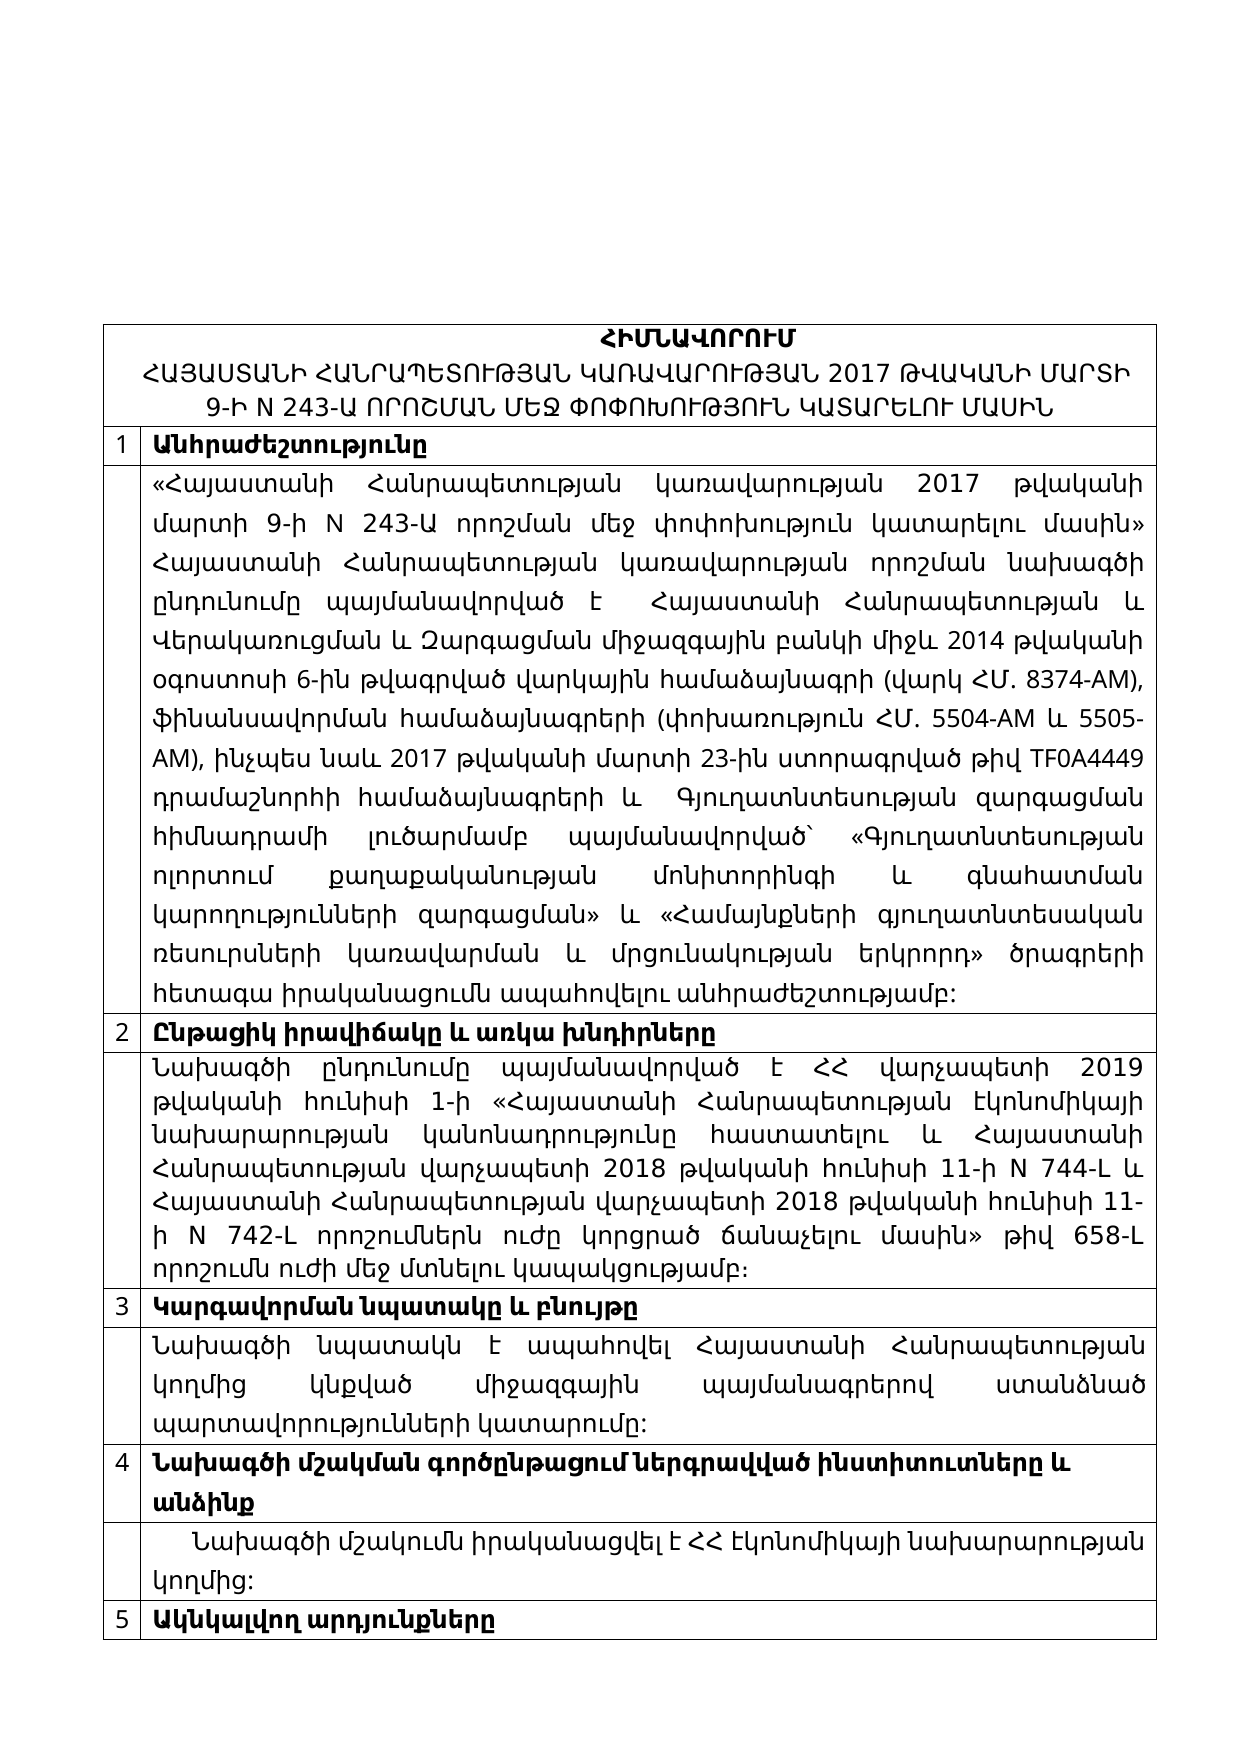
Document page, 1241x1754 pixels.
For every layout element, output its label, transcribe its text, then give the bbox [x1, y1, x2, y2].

table_cell «Հայաստանի Հանրապետության կառավարության 2017 թվականի մարտի 9-ի N 243-Ա որոշման մեջ փոփոխություն կատարելու մասին» Հայաստանի Հանրապետության կառավարության որոշման նախագծի ընդունումը պայմանավորված է Հայաստանի Հանրապետության և Վերակառուցման և Զարգացման միջազգային բանկի միջև 2014 թվականի օգոստոսի 6-ին թվագրված վարկային համաձայնագրի (վարկ ՀՄ. 8374-AM), ֆինանսավորման համաձայնագրերի (փոխառություն ՀՄ. 5504-AM և 5505-AM), ինչպես նաև 2017 թվականի մարտի 23-ին ստորագրված թիվ TF0A4449 դրամաշնորհի համաձայնագրերի և Գյուղատնտեսության զարգացման հիմնադրամի լուծարմամբ պայմանավորված՝ «Գյուղատնտեսության ոլորտում քաղաքականության մոնիտորինգի և գնահատման կարողությունների զարգացման» և «Համայնքների գյուղատնտեսական ռեսուրսների կառավարման և մրցունակության երկրորդ» ծրագրերի հետագա իրականացումն ապահովելու անհրաժեշտությամբ: [141, 466, 1156, 1013]
table_cell 2 [104, 1014, 140, 1052]
table_cell [104, 1328, 140, 1444]
table_cell Նախագծի մշակումն իրականացվել է ՀՀ էկոնոմիկայի նախարարության կողմից: [141, 1523, 1156, 1600]
table_cell Կարգավորման նպատակը և բնույթը [141, 1289, 1156, 1327]
table_cell Նախագծի նպատակն է ապահովել Հայաստանի Հանրապետության կողմից կնքված միջազգային պայմանագրերով ստանձնած պարտավորությունների կատարումը: [141, 1328, 1156, 1444]
table_cell Նախագծի մշակման գործընթացում ներգրավված ինստիտուտները և անձինք [141, 1445, 1156, 1522]
table_cell 4 [104, 1445, 140, 1522]
table_cell Ակնկալվող արդյունքները [141, 1601, 1156, 1639]
table_cell Նախագծի ընդունումը պայմանավորված է ՀՀ վարչապետի 2019 թվականի hունիսի 1-ի «Հայաստանի Հանրապետության էկոնոմիկայի նախարարության կանոնադրությունը հաստատելու և Հայաստանի Հանրապետության վարչապետի 2018 թվականի հունիսի 11-ի N 744-Լ և Հայաստանի Հանրապետության վարչապետի 2018 թվականի հունիսի 11-ի N 742-Լ որոշումներն ուժը կորցրած ճանաչելու մասին» թիվ 658-Լ որոշումն ուժի մեջ մտնելու կապակցությամբ։ [141, 1053, 1156, 1287]
table_cell 1 [104, 427, 140, 465]
table_cell [104, 1523, 140, 1600]
table_cell 3 [104, 1289, 140, 1327]
table_cell Ընթացիկ իրավիճակը և առկա խնդիրները [141, 1014, 1156, 1052]
table_cell Անհրաժեշտությունը [141, 427, 1156, 465]
table_cell 5 [104, 1601, 140, 1639]
table_cell [104, 1053, 140, 1287]
table_cell [104, 466, 140, 1013]
table_header ՀԻՄՆԱՎՈՐՈՒՄ ՀԱՅԱՍՏԱՆԻ ՀԱՆՐԱՊԵՏՈՒԹՅԱՆ ԿԱՌԱՎԱՐՈՒԹՅԱՆ 2017 ԹՎԱԿԱՆԻ ՄԱՐՏԻ 9-Ի N 243-Ա ՈՐՈՇՄԱՆ ՄԵՋ ՓՈՓՈԽՈՒԹՅՈՒՆ ԿԱՏԱՐԵԼՈՒ ՄԱՍԻՆ [104, 325, 1156, 426]
